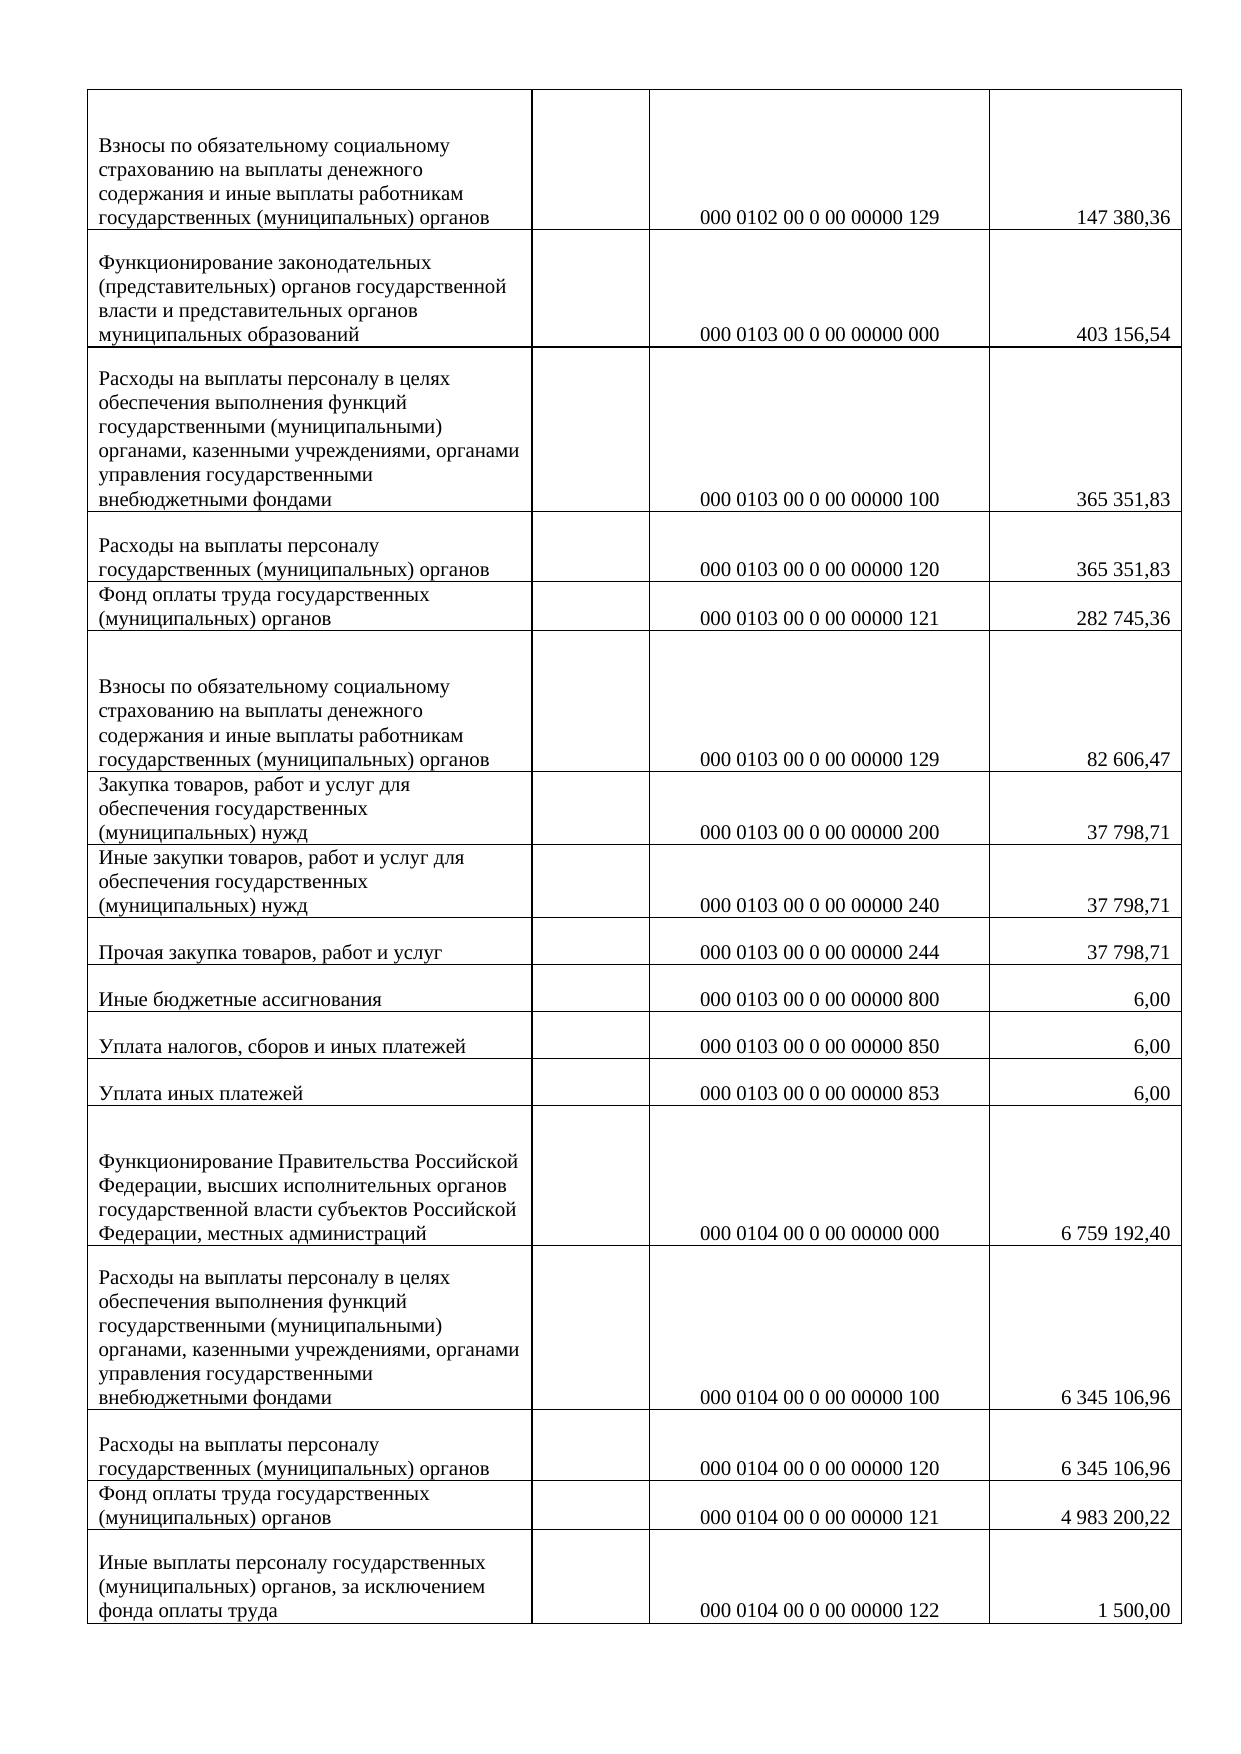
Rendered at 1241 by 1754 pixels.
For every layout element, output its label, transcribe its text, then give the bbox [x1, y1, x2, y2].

table_cell 000 0103 00 0 00 00000 240 [650, 845, 989, 917]
table_cell Функционирование законодательных (представительных) органов государственной власти и представительных органов муниципальных образований [88, 230, 531, 346]
table_cell Расходы на выплаты персоналу государственных (муниципальных) органов [88, 512, 531, 581]
table_cell [533, 230, 649, 346]
table_cell [533, 512, 649, 581]
table_cell Прочая закупка товаров, работ и услуг [88, 918, 531, 964]
table_cell 147 380,36 [990, 90, 1181, 229]
table_cell 000 0103 00 0 00 00000 120 [650, 512, 989, 581]
table_cell 365 351,83 [990, 512, 1181, 581]
table_cell Уплата иных платежей [88, 1059, 531, 1104]
table_cell 000 0103 00 0 00 00000 100 [650, 348, 989, 511]
table_cell 000 0102 00 0 00 00000 129 [650, 90, 989, 229]
table_cell [533, 772, 649, 844]
table_cell [533, 1410, 649, 1479]
table_cell [533, 965, 649, 1011]
table_cell [533, 631, 649, 771]
table_cell 000 0103 00 0 00 00000 800 [650, 965, 989, 1011]
table_cell [533, 90, 649, 229]
table_cell 1 500,00 [990, 1530, 1181, 1622]
table_cell Иные закупки товаров, работ и услуг для обеспечения государственных (муниципальных) нужд [88, 845, 531, 917]
table_cell 6 345 106,96 [990, 1410, 1181, 1479]
table_cell Расходы на выплаты персоналу государственных (муниципальных) органов [88, 1410, 531, 1479]
table_cell Иные бюджетные ассигнования [88, 965, 531, 1011]
table_cell 365 351,83 [990, 348, 1181, 511]
table_cell [533, 1106, 649, 1245]
table_cell [533, 918, 649, 964]
table_cell Функционирование Правительства Российской Федерации, высших исполнительных органов государственной власти субъектов Российской Федерации, местных администраций [88, 1106, 531, 1245]
table_cell Взносы по обязательному социальному страхованию на выплаты денежного содержания и иные выплаты работникам государственных (муниципальных) органов [88, 90, 531, 229]
table_cell [533, 1059, 649, 1104]
table_cell [533, 348, 649, 511]
table_cell Взносы по обязательному социальному страхованию на выплаты денежного содержания и иные выплаты работникам государственных (муниципальных) органов [88, 631, 531, 771]
table_cell 000 0103 00 0 00 00000 000 [650, 230, 989, 346]
table_cell 000 0104 00 0 00 00000 100 [650, 1246, 989, 1409]
table_cell Фонд оплаты труда государственных (муниципальных) органов [88, 582, 531, 630]
table_cell 37 798,71 [990, 772, 1181, 844]
table_cell 000 0103 00 0 00 00000 850 [650, 1012, 989, 1058]
table_cell [533, 1481, 649, 1529]
table_cell 000 0104 00 0 00 00000 000 [650, 1106, 989, 1245]
table_cell [533, 582, 649, 630]
table_cell 000 0103 00 0 00 00000 244 [650, 918, 989, 964]
table_cell 000 0103 00 0 00 00000 129 [650, 631, 989, 771]
table_cell 6 345 106,96 [990, 1246, 1181, 1409]
table_cell Закупка товаров, работ и услуг для обеспечения государственных (муниципальных) нужд [88, 772, 531, 844]
table_cell 000 0103 00 0 00 00000 200 [650, 772, 989, 844]
table_cell 403 156,54 [990, 230, 1181, 346]
table_cell [533, 1530, 649, 1622]
table_cell 000 0104 00 0 00 00000 120 [650, 1410, 989, 1479]
table_cell 000 0103 00 0 00 00000 121 [650, 582, 989, 630]
table_cell 6,00 [990, 1059, 1181, 1104]
table_cell [533, 1246, 649, 1409]
table_cell Иные выплаты персоналу государственных (муниципальных) органов, за исключением фонда оплаты труда [88, 1530, 531, 1622]
table_cell 282 745,36 [990, 582, 1181, 630]
table_cell Уплата налогов, сборов и иных платежей [88, 1012, 531, 1058]
table_cell 82 606,47 [990, 631, 1181, 771]
table_cell 6,00 [990, 965, 1181, 1011]
table_cell [533, 1012, 649, 1058]
table_cell 000 0104 00 0 00 00000 122 [650, 1530, 989, 1622]
table_cell 000 0104 00 0 00 00000 121 [650, 1481, 989, 1529]
table_cell 6 759 192,40 [990, 1106, 1181, 1245]
table_cell 37 798,71 [990, 918, 1181, 964]
table_cell 6,00 [990, 1012, 1181, 1058]
table_cell 37 798,71 [990, 845, 1181, 917]
table_cell Фонд оплаты труда государственных (муниципальных) органов [88, 1481, 531, 1529]
table_cell 000 0103 00 0 00 00000 853 [650, 1059, 989, 1104]
table_cell [533, 845, 649, 917]
table_cell 4 983 200,22 [990, 1481, 1181, 1529]
